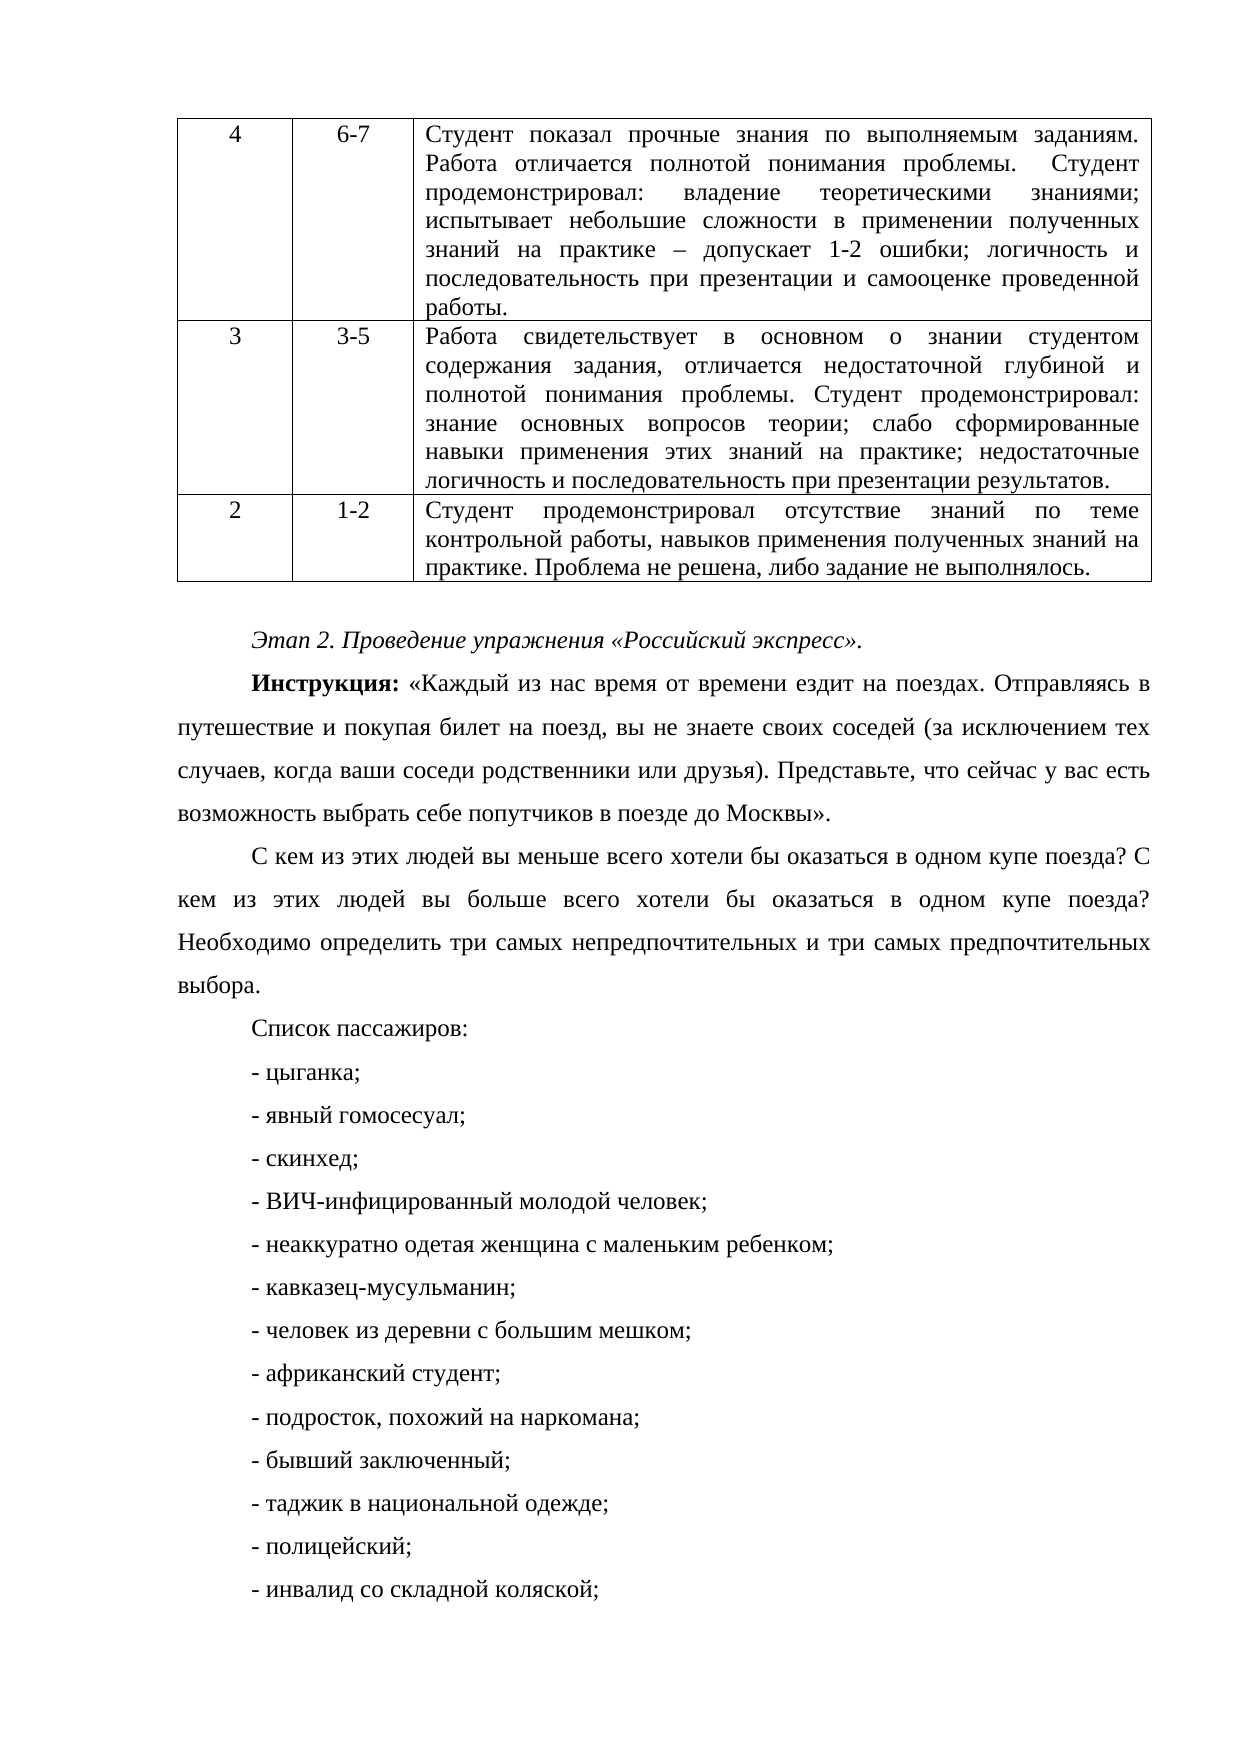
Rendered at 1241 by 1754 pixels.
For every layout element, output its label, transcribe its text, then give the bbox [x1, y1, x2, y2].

table_cell 3-5 [293, 321, 413, 494]
text - цыганка; [177, 1057, 1152, 1085]
text - подросток, похожий на наркомана; [177, 1402, 1152, 1430]
text С кем из этих людей вы меньше всего хотели бы оказаться в одном купе поезда? С кем из этих людей вы больше всего хотели бы оказаться в одном купе поезда? Необходимо определить три самых непредпочтительных и три самых предпочтительных выбора. [177, 841, 1152, 999]
table_cell 4 [178, 119, 292, 320]
text Этап 2. Проведение упражнения «Российский экспресс». [177, 625, 1152, 654]
text - ВИЧ-инфицированный молодой человек; [177, 1186, 1152, 1215]
text - кавказец-мусульманин; [177, 1272, 1152, 1301]
text - таджик в национальной одежде; [177, 1488, 1152, 1517]
text - инвалид со складной коляской; [177, 1574, 1152, 1603]
table_cell 3 [178, 321, 292, 494]
text - скинхед; [177, 1143, 1152, 1172]
table_cell 2 [178, 495, 292, 581]
table_cell Студент показал прочные знания по выполняемым заданиям. Работа отличается полнотой понимания проблемы. Студент продемонстрировал: владение теоретическими знаниями; испытывает небольшие сложности в применении полученных знаний на практике – допускает 1-2 ошибки; логичность и последовательность при презентации и самооценке проведенной работы. [414, 119, 1151, 320]
table_cell 1-2 [293, 495, 413, 581]
text Список пассажиров: [177, 1013, 1152, 1042]
table_cell Студент продемонстрировал отсутствие знаний по теме контрольной работы, навыков применения полученных знаний на практике. Проблема не решена, либо задание не выполнялось. [414, 495, 1151, 581]
text Инструкция: «Каждый из нас время от времени ездит на поездах. Отправляясь в путешествие и покупая билет на поезд, вы не знаете своих соседей (за исключением тех случаев, когда ваши соседи родственники или друзья). Представьте, что сейчас у вас есть возможность выбрать себе попутчиков в поезде до Москвы». [177, 668, 1152, 827]
table_cell Работа свидетельствует в основном о знании студентом содержания задания, отличается недостаточной глубиной и полнотой понимания проблемы. Студент продемонстрировал: знание основных вопросов теории; слабо сформированные навыки применения этих знаний на практике; недостаточные логичность и последовательность при презентации результатов. [414, 321, 1151, 494]
text - человек из деревни с большим мешком; [177, 1315, 1152, 1344]
text - африканский студент; [177, 1358, 1152, 1387]
text - явный гомосесуал; [177, 1100, 1152, 1128]
text - полицейский; [177, 1531, 1152, 1560]
table_cell 6-7 [293, 119, 413, 320]
text - бывший заключенный; [177, 1445, 1152, 1473]
text - неаккуратно одетая женщина с маленьким ребенком; [177, 1229, 1152, 1258]
